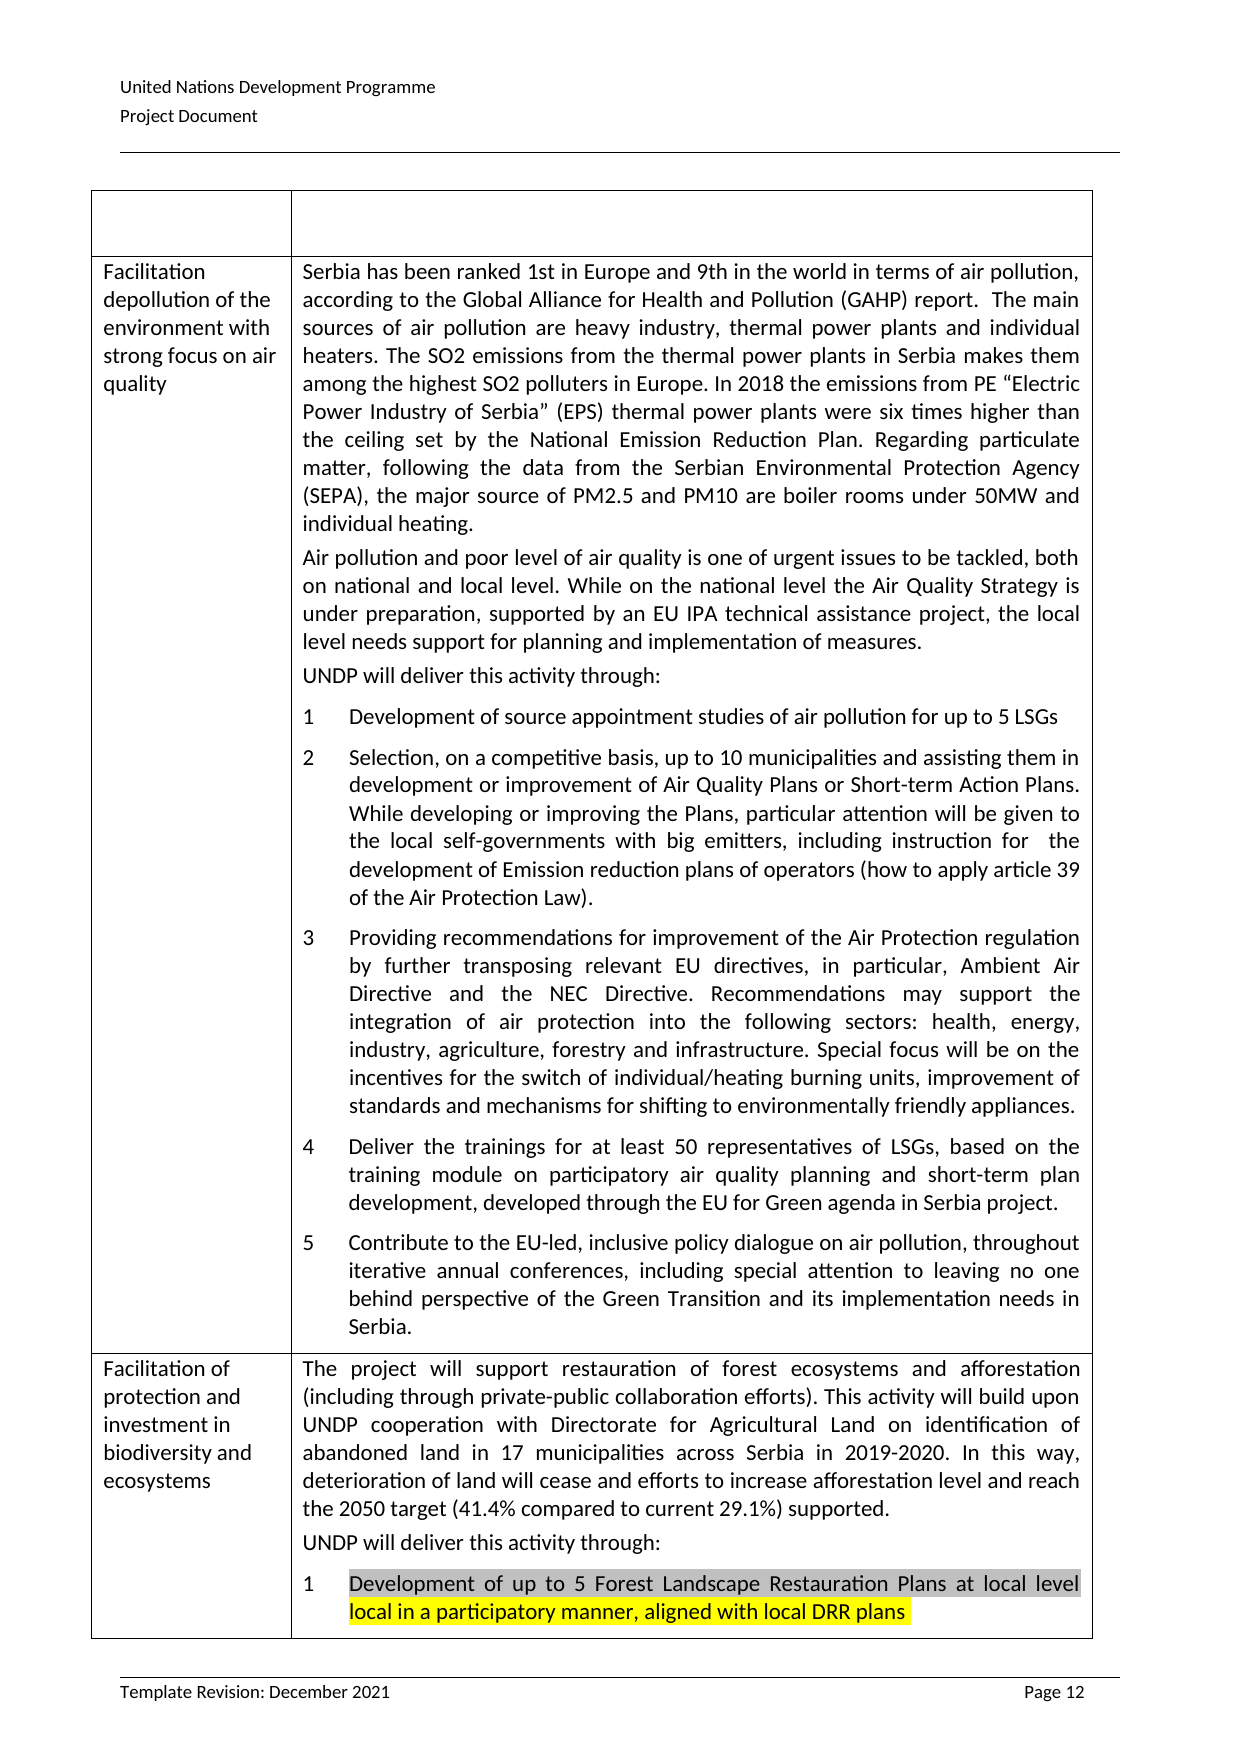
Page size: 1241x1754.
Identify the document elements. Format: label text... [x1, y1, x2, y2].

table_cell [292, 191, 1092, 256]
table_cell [292, 1354, 1092, 1637]
table_cell Facilitation depollution of the environment with strong focus on air quality [92, 257, 291, 1353]
table_cell Serbia has been ranked 1st in Europe and 9th in the world in terms of air pollution, according to the Global Alliance for Health and Pollution (GAHP) report. The main sources of air pollution are heavy industry, thermal power plants and individual heaters. The SO2 emissions from the thermal power plants in Serbia makes them among the highest SO2 polluters in Europe. In 2018 the emissions from PE “Electric Power Industry of Serbia” (EPS) thermal power plants were six times higher than the ceiling set by the National Emission Reduction Plan. Regarding particulate matter, following the data from the Serbian Environmental Protection Agency (SEPA), the major source of PM2.5 and PM10 are boiler rooms under 50MW and individual heating. Air pollution and poor level of air quality is one of urgent issues to be tackled, both on national and local level. While on the national level the Air Quality Strategy is under preparation, supported by an EU IPA technical assistance project, the local level needs support for planning and implementation of measures. UNDP will deliver this activity through: Development of source appointment studies of air pollution for up to 5 LSGs Selection, on a competitive basis, up to 10 municipalities and assisting them in development or improvement of Air Quality Plans or Short-term Action Plans. While developing or improving the Plans, particular attention will be given to the local self-governments with big emitters, including instruction for the development of Emission reduction plans of operators (how to apply article 39 of the Air Protection Law). Providing recommendations for improvement of the Air Protection regulation by further transposing relevant EU directives, in particular, Ambient Air Directive and the NEC Directive. Recommendations may support the integration of air protection into the following sectors: health, energy, industry, agriculture, forestry and infrastructure. Special focus will be on the incentives for the switch of individual/heating burning units, improvement of standards and mechanisms for shifting to environmentally friendly appliances. Deliver the trainings for at least 50 representatives of LSGs, based on the training module on participatory air quality planning and short-term plan development, developed through the EU for Green agenda in Serbia project. Contribute to the EU-led, inclusive policy dialogue on air pollution, throughout iterative annual conferences, including special attention to leaving no one behind perspective of the Green Transition and its implementation needs in Serbia. [292, 257, 1092, 1353]
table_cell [92, 191, 291, 256]
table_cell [92, 1354, 291, 1637]
